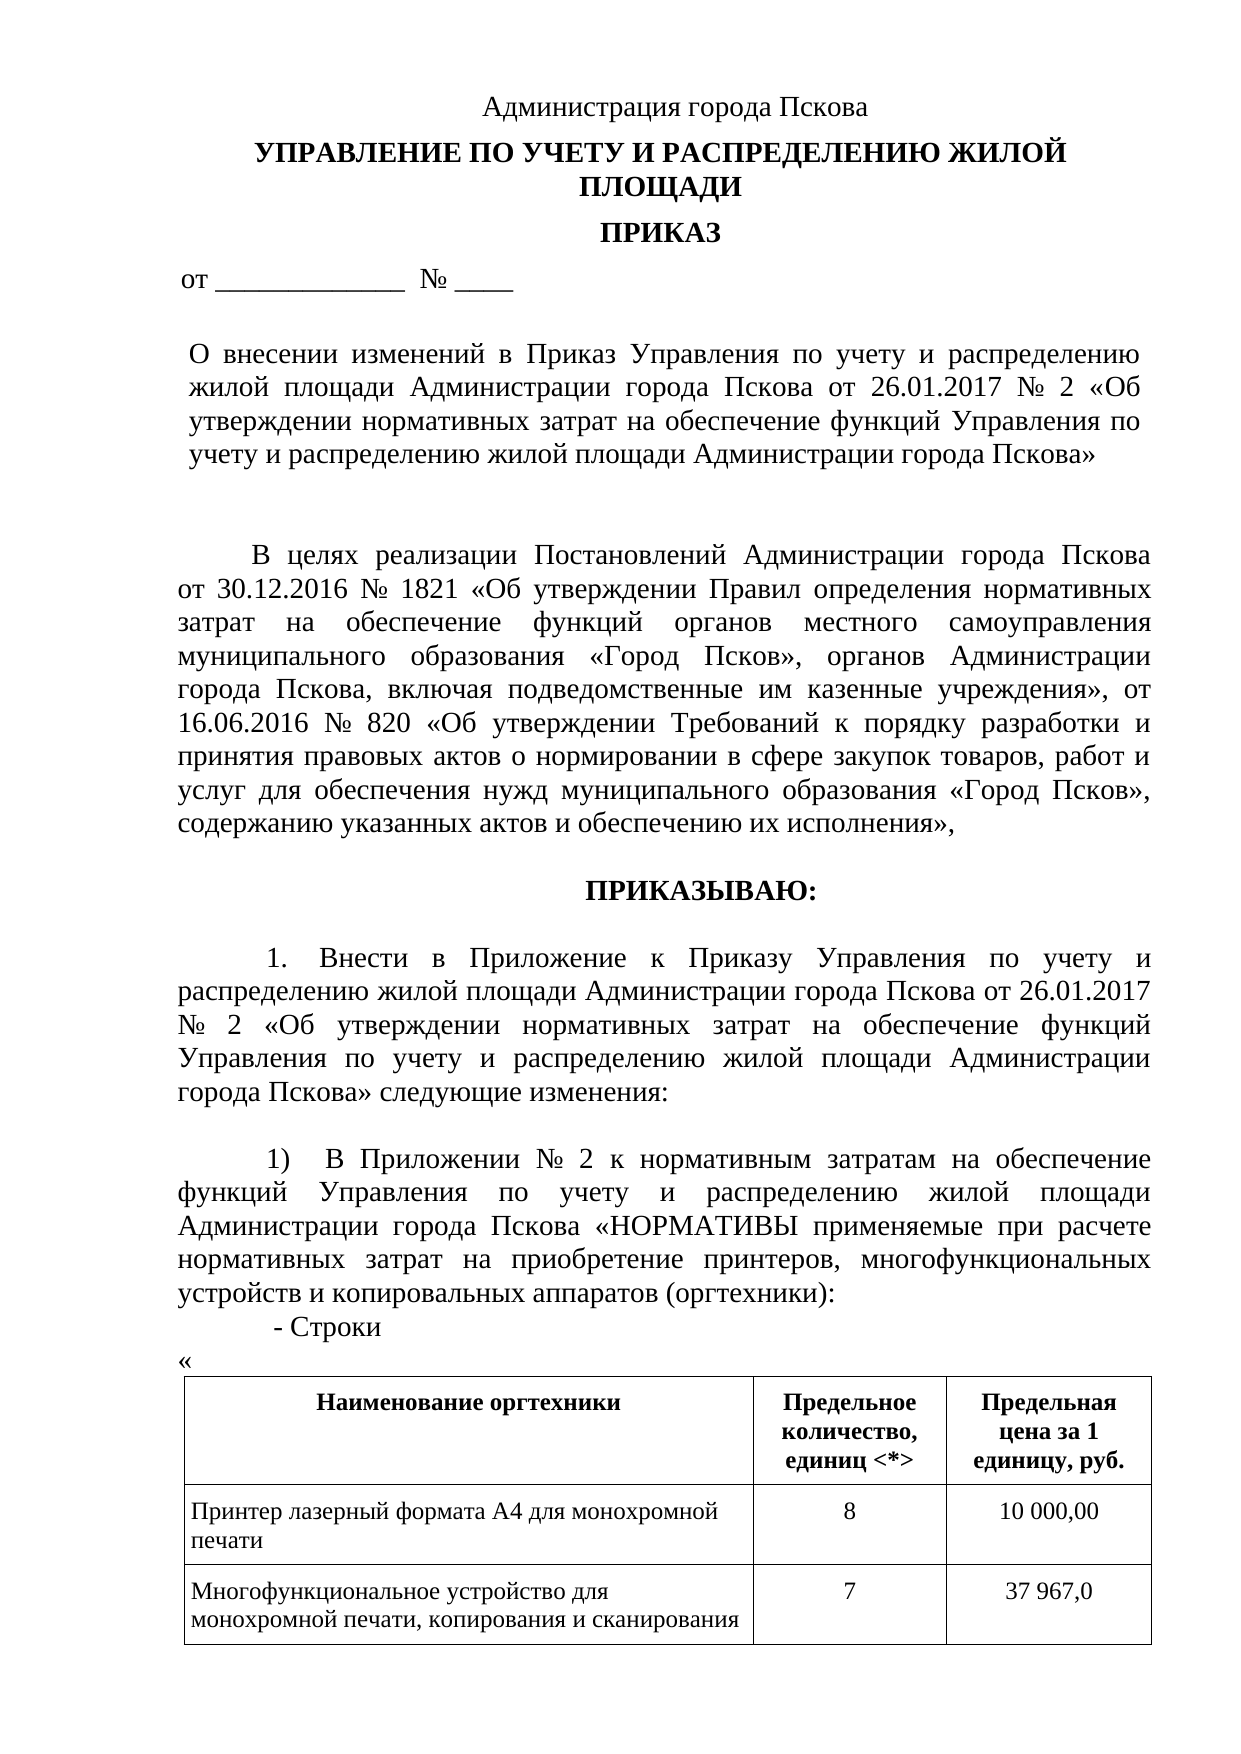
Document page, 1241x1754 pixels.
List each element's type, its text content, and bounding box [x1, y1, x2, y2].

table_cell 10 000,00 [947, 1485, 1151, 1564]
table_cell 8 [754, 1485, 946, 1564]
text ПРИКАЗ [181, 215, 1140, 248]
table_header Предельное количество, единиц <*> [754, 1377, 946, 1484]
table_cell 7 [754, 1565, 946, 1644]
list Внести в Приложение к Приказу Управления по учету и распределению жилой площади Администрации города Пскова от 26.01.2017 № 2 «Об утверждении нормативных затрат на обеспечение функций Управления по учету и распределению жилой площади Администрации города Пскова» следующие изменения: [177, 940, 1152, 1107]
text В целях реализации Постановлений Администрации города Пскова от 30.12.2016 № 1821 «Об утверждении Правил определения нормативных затрат на обеспечение функций органов местного самоуправления муниципального образования «Город Псков», органов Администрации города Пскова, включая подведомственные им казенные учреждения», от 16.06.2016 № 820 «Об утверждении Требований к порядку разработки и принятия правовых актов о нормировании в сфере закупок товаров, работ и услуг для обеспечения нужд муниципального образования «Город Псков», содержанию указанных актов и обеспечению их исполнения», [177, 537, 1152, 839]
list В Приложении № 2 к нормативным затратам на обеспечение функций Управления по учету и распределению жилой площади Администрации города Пскова «НОРМАТИВЫ применяемые при расчете нормативных затрат на приобретение принтеров, многофункциональных устройств и копировальных аппаратов (оргтехники): [177, 1141, 1152, 1309]
table_cell Принтер лазерный формата А4 для монохромной печати [185, 1485, 753, 1564]
list - Строки [266, 1309, 1152, 1342]
table_header Предельная цена за 1 единицу, руб. [947, 1377, 1151, 1484]
text от _____________ № ____ [181, 261, 1140, 294]
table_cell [185, 1565, 753, 1644]
table_header Наименование оргтехники [185, 1377, 753, 1484]
text УПРАВЛЕНИЕ ПО УЧЕТУ И РАСПРЕДЕЛЕНИЮ ЖИЛОЙ ПЛОЩАДИ [181, 135, 1140, 202]
table_cell 37 967,0 [947, 1565, 1151, 1644]
text ПРИКАЗЫВАЮ: [177, 873, 1152, 906]
table_header О внесении изменений в Приказ Управления по учету и распределению жилой площади Администрации города Пскова от 26.01.2017 № 2 «Об утверждении нормативных затрат на обеспечение функций Управления по учету и распределению жилой площади Администрации города Пскова» [177, 336, 1152, 470]
text « [177, 1342, 1152, 1376]
text Администрация города Пскова [181, 89, 1140, 123]
